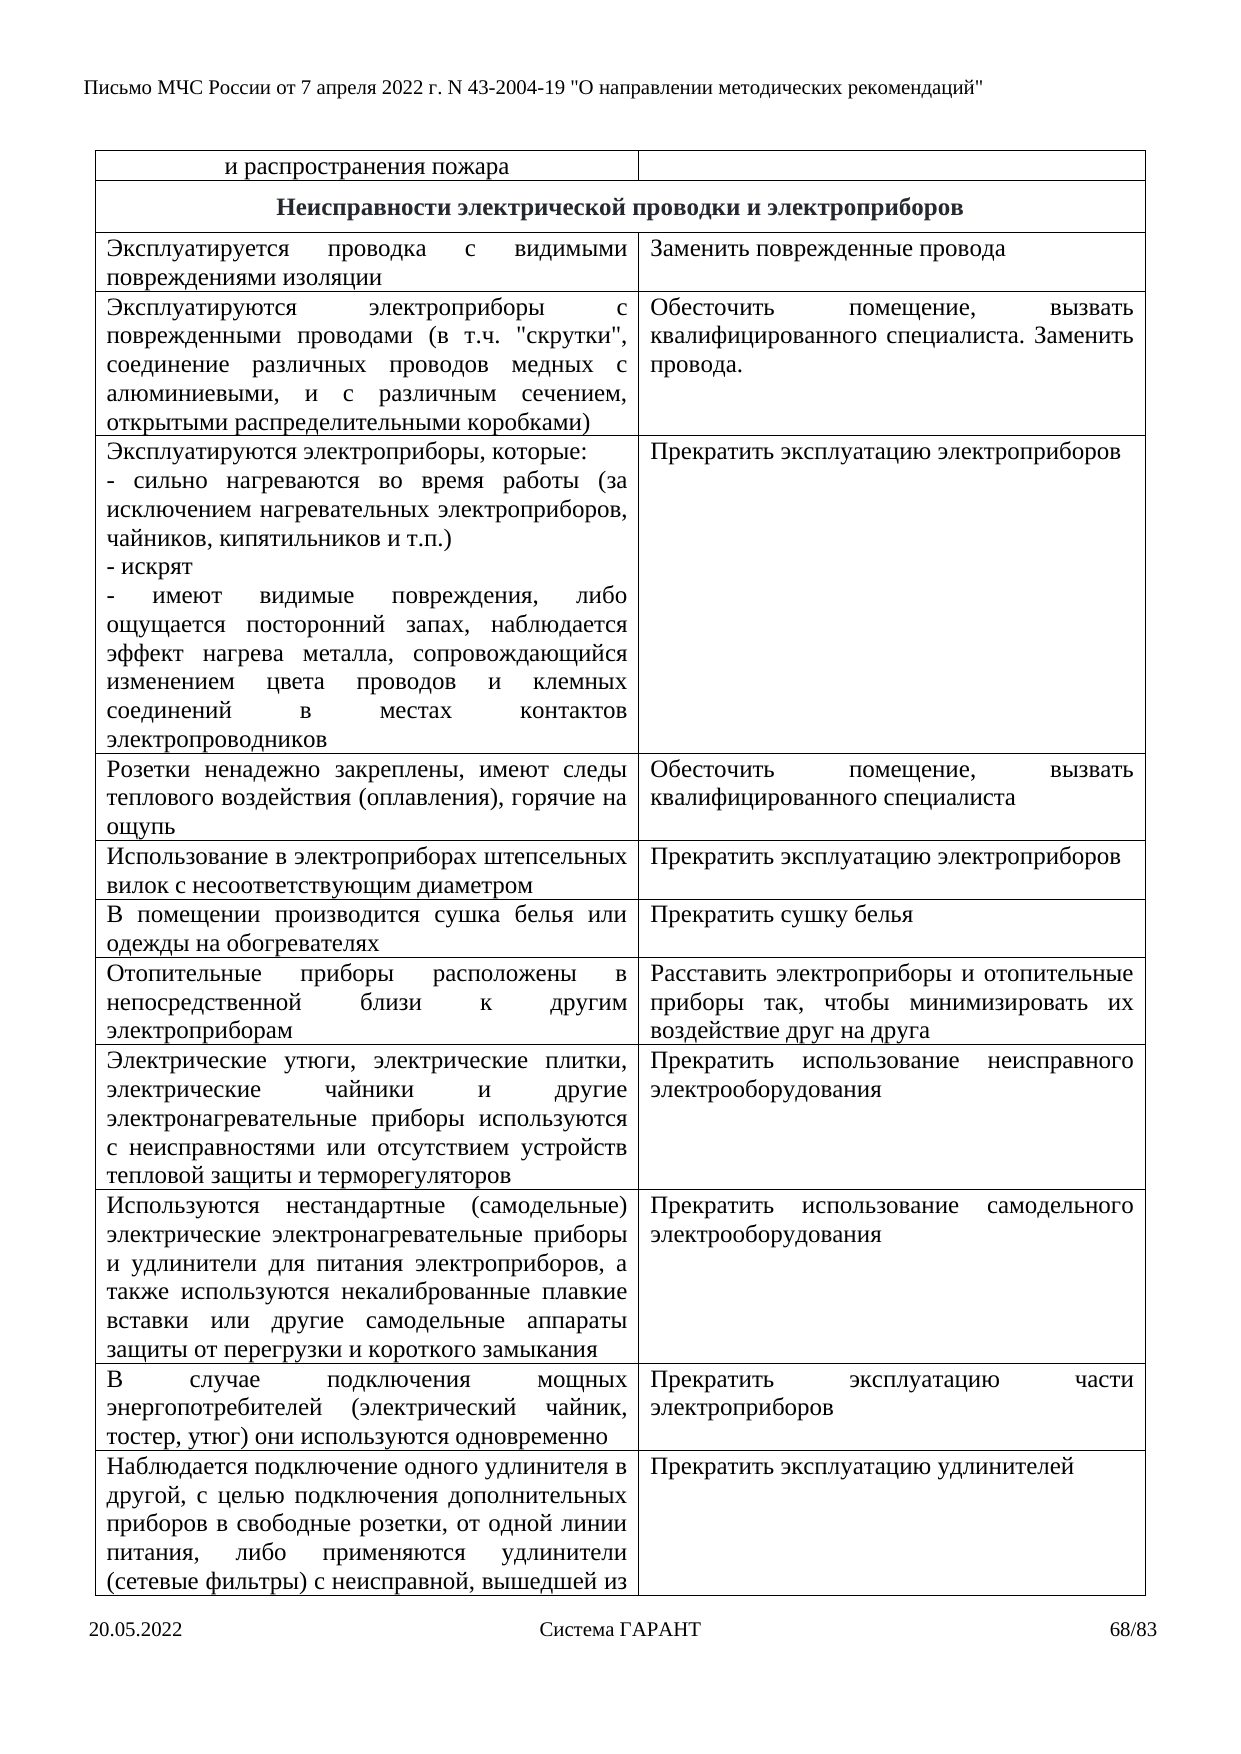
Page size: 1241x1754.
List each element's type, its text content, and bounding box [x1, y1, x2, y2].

table_cell Прекратить эксплуатацию электроприборов [639, 841, 1145, 898]
table_cell Прекратить эксплуатацию части электроприборов [639, 1364, 1145, 1450]
table_cell Эксплуатируются электроприборы, которые: - сильно нагреваются во время работы (за исключением нагревательных электроприборов, чайников, кипятильников и т.п.) - искрят - имеют видимые повреждения, либо ощущается посторонний запах, наблюдается эффект нагрева металла, сопровождающийся изменением цвета проводов и клемных соединений в местах контактов электропроводников [96, 436, 638, 753]
table_cell Обесточить помещение, вызвать квалифицированного специалиста [639, 754, 1145, 840]
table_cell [96, 1451, 638, 1595]
table_cell Эксплуатируется проводка с видимыми повреждениями изоляции [96, 233, 638, 291]
table_cell Эксплуатируются электроприборы с поврежденными проводами (в т.ч. "скрутки", соединение различных проводов медных с алюминиевыми, и с различным сечением, открытыми распределительными коробками) [96, 292, 638, 435]
table_cell Используются нестандартные (самодельные) электрические электронагревательные приборы и удлинители для питания электроприборов, а также используются некалиброванные плавкие вставки или другие самодельные аппараты защиты от перегрузки и короткого замыкания [96, 1190, 638, 1363]
table_cell Заменить поврежденные провода [639, 233, 1145, 291]
table_cell Прекратить использование самодельного электрооборудования [639, 1190, 1145, 1363]
table_cell Обесточить помещение, вызвать квалифицированного специалиста. Заменить провода. [639, 292, 1145, 435]
table_cell Прекратить сушку белья [639, 900, 1145, 957]
table_cell Использование в электроприборах штепсельных вилок с несоответствующим диаметром [96, 841, 638, 898]
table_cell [639, 1451, 1145, 1595]
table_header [96, 151, 638, 180]
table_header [639, 151, 1145, 180]
table_cell Электрические утюги, электрические плитки, электрические чайники и другие электронагревательные приборы используются с неисправностями или отсутствием устройств тепловой защиты и терморегуляторов [96, 1045, 638, 1189]
table_cell Прекратить использование неисправного электрооборудования [639, 1045, 1145, 1189]
table_cell Расставить электроприборы и отопительные приборы так, чтобы минимизировать их воздействие друг на друга [639, 958, 1145, 1044]
table_cell Прекратить эксплуатацию электроприборов [639, 436, 1145, 753]
table_cell В случае подключения мощных энергопотребителей (электрический чайник, тостер, утюг) они используются одновременно [96, 1364, 638, 1450]
table_cell Неисправности электрической проводки и электроприборов [96, 181, 1145, 232]
table_cell В помещении производится сушка белья или одежды на обогревателях [96, 900, 638, 957]
table_cell Отопительные приборы расположены в непосредственной близи к другим электроприборам [96, 958, 638, 1044]
table_cell Розетки ненадежно закреплены, имеют следы теплового воздействия (оплавления), горячие на ощупь [96, 754, 638, 840]
